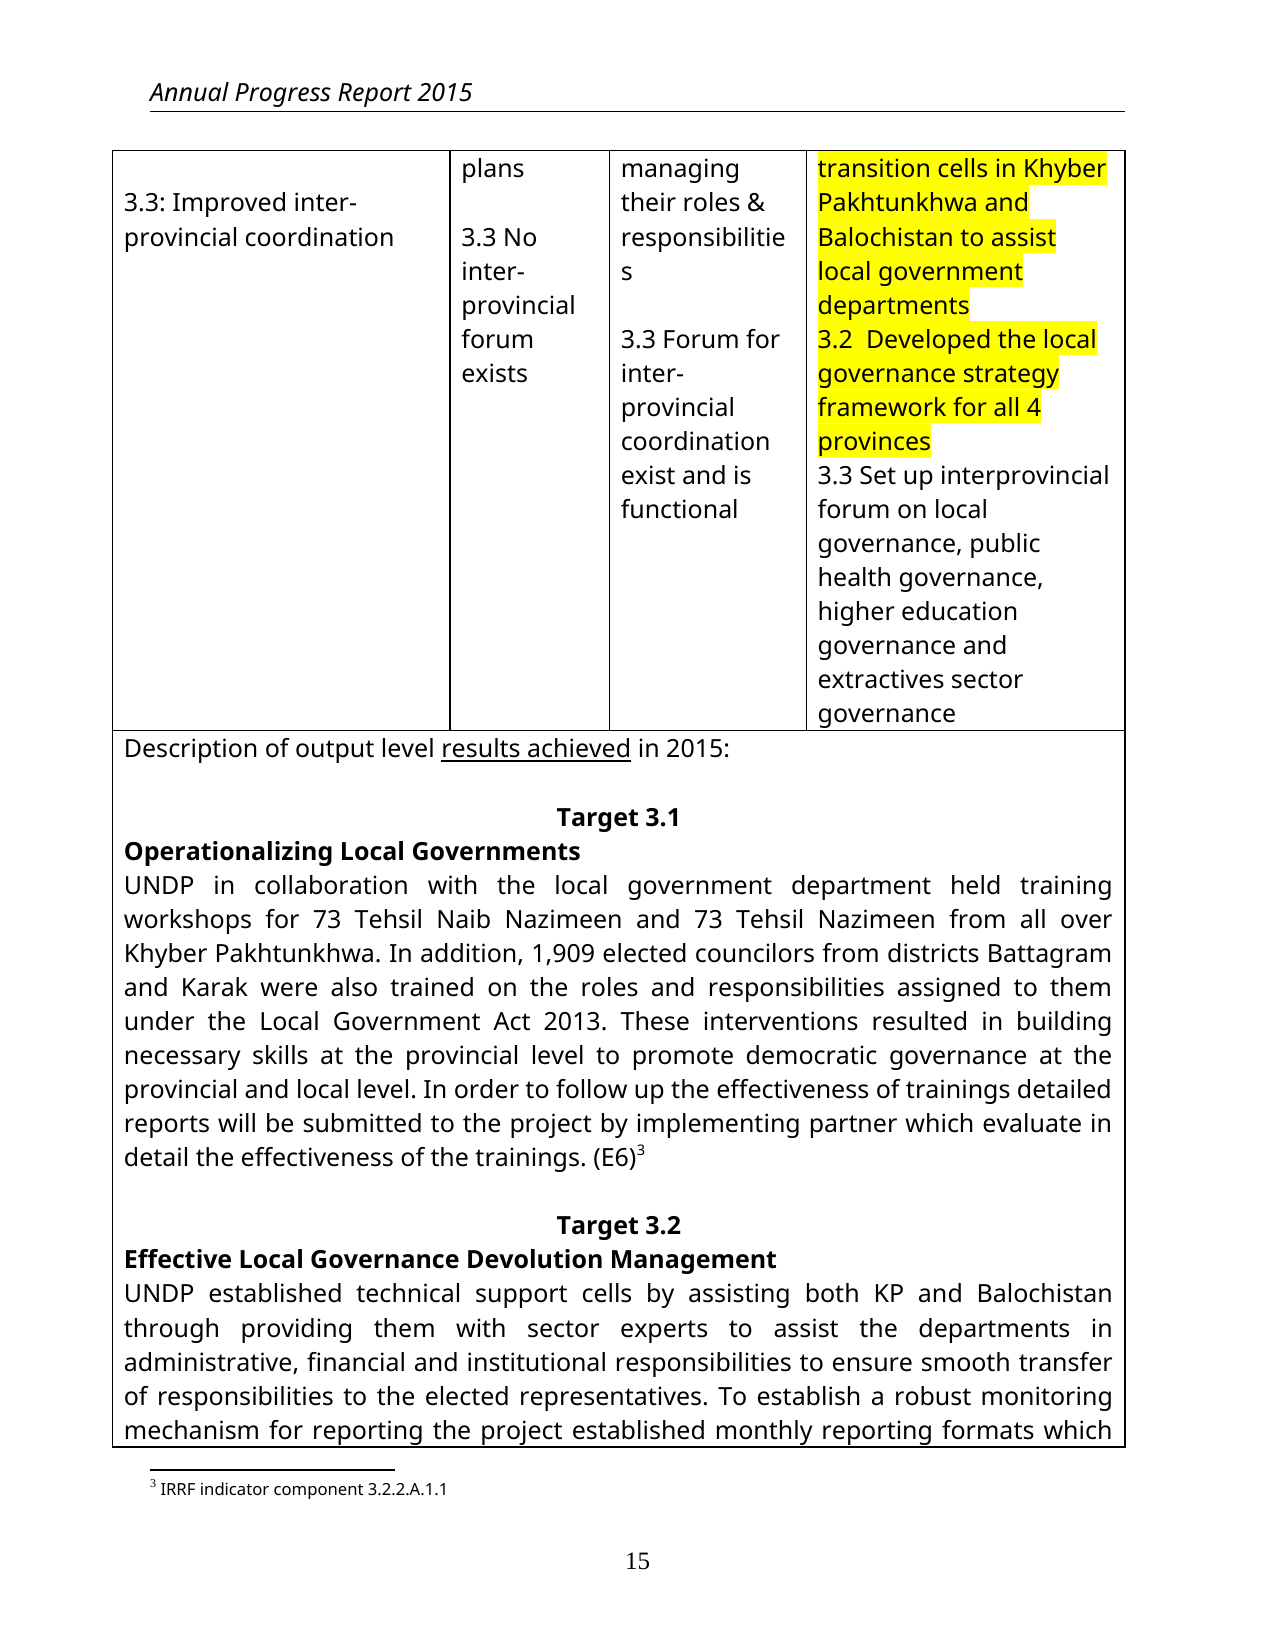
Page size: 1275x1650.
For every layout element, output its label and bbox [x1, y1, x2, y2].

table_cell [113, 731, 1124, 1446]
table_cell [610, 151, 806, 730]
table_cell [113, 151, 449, 730]
table_cell [807, 151, 1124, 730]
table_cell [451, 151, 609, 730]
